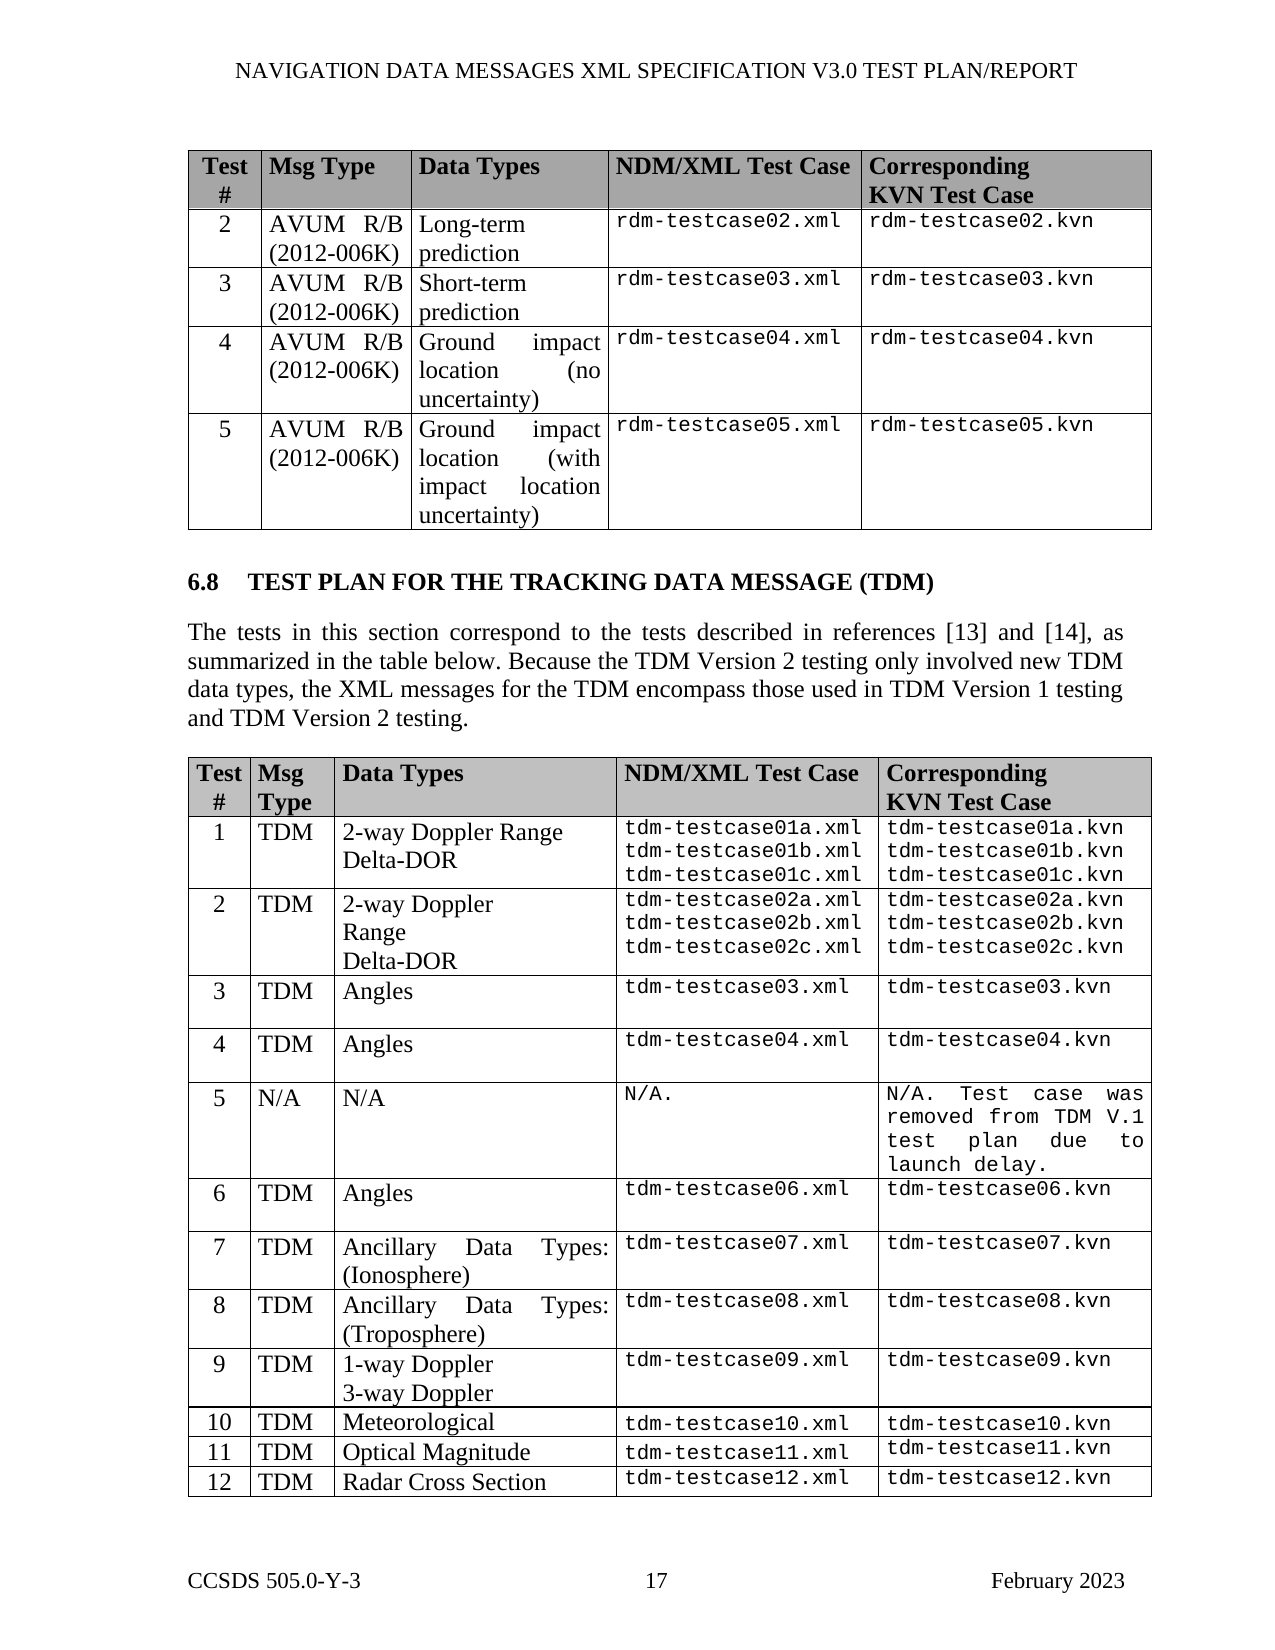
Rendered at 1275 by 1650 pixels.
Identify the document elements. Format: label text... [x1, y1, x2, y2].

table_cell tdm-testcase09.xml [617, 1349, 878, 1406]
table_cell AVUM R/B (2012-006K) [262, 210, 411, 267]
table_header NDM/XML Test Case [617, 758, 878, 816]
table_cell Optical Magnitude [335, 1437, 616, 1466]
table_header NDM/XML Test Case [609, 151, 861, 208]
table_header Msg Type [251, 758, 334, 816]
table_cell rdm-testcase02.kvn [862, 210, 1151, 267]
table_cell rdm-testcase03.xml [609, 268, 861, 326]
table_cell Meteorological [335, 1408, 616, 1436]
table_cell Ancillary Data Types: (Troposphere) [335, 1290, 616, 1348]
table_cell AVUM R/B (2012-006K) [262, 327, 411, 413]
table_cell tdm-testcase08.kvn [879, 1290, 1151, 1348]
table_cell rdm-testcase05.kvn [862, 414, 1151, 529]
table_cell tdm-testcase07.xml [617, 1232, 878, 1289]
table_cell Angles [335, 1179, 616, 1231]
table_cell tdm-testcase12.kvn [879, 1467, 1151, 1496]
table_cell TDM [251, 1029, 334, 1082]
table_cell Ground impact location (with impact location uncertainty) [412, 414, 608, 529]
table_cell 5 [189, 414, 261, 529]
table_cell 11 [189, 1437, 250, 1466]
table_cell TDM [251, 1232, 334, 1289]
table_cell tdm-testcase03.kvn [879, 976, 1151, 1028]
table_cell tdm-testcase11.kvn [879, 1437, 1151, 1466]
table_cell TDM [251, 889, 334, 975]
table_cell Radar Cross Section [335, 1467, 616, 1496]
table_cell Short-term prediction [412, 268, 608, 326]
table_cell tdm-testcase09.kvn [879, 1349, 1151, 1406]
table_cell 12 [189, 1467, 250, 1496]
table_cell Angles [335, 1029, 616, 1082]
table_cell tdm-testcase08.xml [617, 1290, 878, 1348]
table_header Data Types [335, 758, 616, 816]
table_cell N/A. Test case was removed from TDM V.1 test plan due to launch delay. [879, 1083, 1151, 1177]
table_cell 10 [189, 1408, 250, 1436]
table_header Corresponding KVN Test Case [862, 151, 1151, 208]
table_cell TDM [251, 1349, 334, 1406]
table_cell tdm-testcase10.xml [617, 1408, 878, 1436]
table_cell 2 [189, 889, 250, 975]
table_header Test # [189, 758, 250, 816]
table_cell N/A. [617, 1083, 878, 1177]
table_header Data Types [412, 151, 608, 208]
table_cell TDM [251, 1290, 334, 1348]
subtitle TEST PLAN FOR THE tracking data MESSAGE (TDM) [187, 567, 1125, 596]
table_cell 2 [189, 210, 261, 267]
table_cell rdm-testcase03.kvn [862, 268, 1151, 326]
table_cell 5 [189, 1083, 250, 1177]
table_cell N/A [335, 1083, 616, 1177]
table_cell tdm-testcase03.xml [617, 976, 878, 1028]
table_cell 9 [189, 1349, 250, 1406]
table_cell tdm-testcase04.kvn [879, 1029, 1151, 1082]
table_cell 4 [189, 1029, 250, 1082]
table_cell tdm-testcase01a.xml tdm-testcase01b.xml tdm-testcase01c.xml [617, 817, 878, 888]
table_cell tdm-testcase10.kvn [879, 1408, 1151, 1436]
table_cell rdm-testcase04.kvn [862, 327, 1151, 413]
table_cell tdm-testcase06.xml [617, 1179, 878, 1231]
table_cell tdm-testcase07.kvn [879, 1232, 1151, 1289]
table_cell tdm-testcase12.xml [617, 1467, 878, 1496]
table_cell tdm-testcase02a.xml tdm-testcase02b.xml tdm-testcase02c.xml [617, 889, 878, 975]
table_cell tdm-testcase04.xml [617, 1029, 878, 1082]
table_cell TDM [251, 1179, 334, 1231]
table_cell 8 [189, 1290, 250, 1348]
table_cell tdm-testcase01a.kvn tdm-testcase01b.kvn tdm-testcase01c.kvn [879, 817, 1151, 888]
table_cell Long-term prediction [412, 210, 608, 267]
table_cell TDM [251, 1408, 334, 1436]
table_cell 3 [189, 268, 261, 326]
table_header Test # [189, 151, 261, 208]
table_cell 7 [189, 1232, 250, 1289]
table_cell rdm-testcase02.xml [609, 210, 861, 267]
table_cell 4 [189, 327, 261, 413]
table_cell TDM [251, 1437, 334, 1466]
table_cell N/A [251, 1083, 334, 1177]
text The tests in this section correspond to the tests described in references [13] and [14], as summarized in the table below. Because the TDM Version 2 testing only involved new TDM data types, the XML messages for the TDM encompass those used in TDM Version 1 testing and TDM Version 2 testing. [187, 617, 1125, 732]
table_cell Ancillary Data Types: (Ionosphere) [335, 1232, 616, 1289]
table_cell AVUM R/B (2012-006K) [262, 414, 411, 529]
table_cell TDM [251, 1467, 334, 1496]
table_cell 2-way Doppler Range Delta-DOR [335, 817, 616, 888]
table_cell tdm-testcase06.kvn [879, 1179, 1151, 1231]
table_cell TDM [251, 976, 334, 1028]
table_cell 1 [189, 817, 250, 888]
table_cell rdm-testcase04.xml [609, 327, 861, 413]
table_cell rdm-testcase05.xml [609, 414, 861, 529]
table_header Msg Type [262, 151, 411, 208]
table_cell Angles [335, 976, 616, 1028]
table_header Corresponding KVN Test Case [879, 758, 1151, 816]
table_cell 3 [189, 976, 250, 1028]
table_cell tdm-testcase11.xml [617, 1437, 878, 1466]
table_cell AVUM R/B (2012-006K) [262, 268, 411, 326]
table_cell Ground impact location (no uncertainty) [412, 327, 608, 413]
table_cell 2-way Doppler Range Delta-DOR [335, 889, 616, 975]
table_cell 6 [189, 1179, 250, 1231]
table_cell TDM [251, 817, 334, 888]
table_cell 1-way Doppler 3-way Doppler [335, 1349, 616, 1406]
table_cell tdm-testcase02a.kvn tdm-testcase02b.kvn tdm-testcase02c.kvn [879, 889, 1151, 975]
